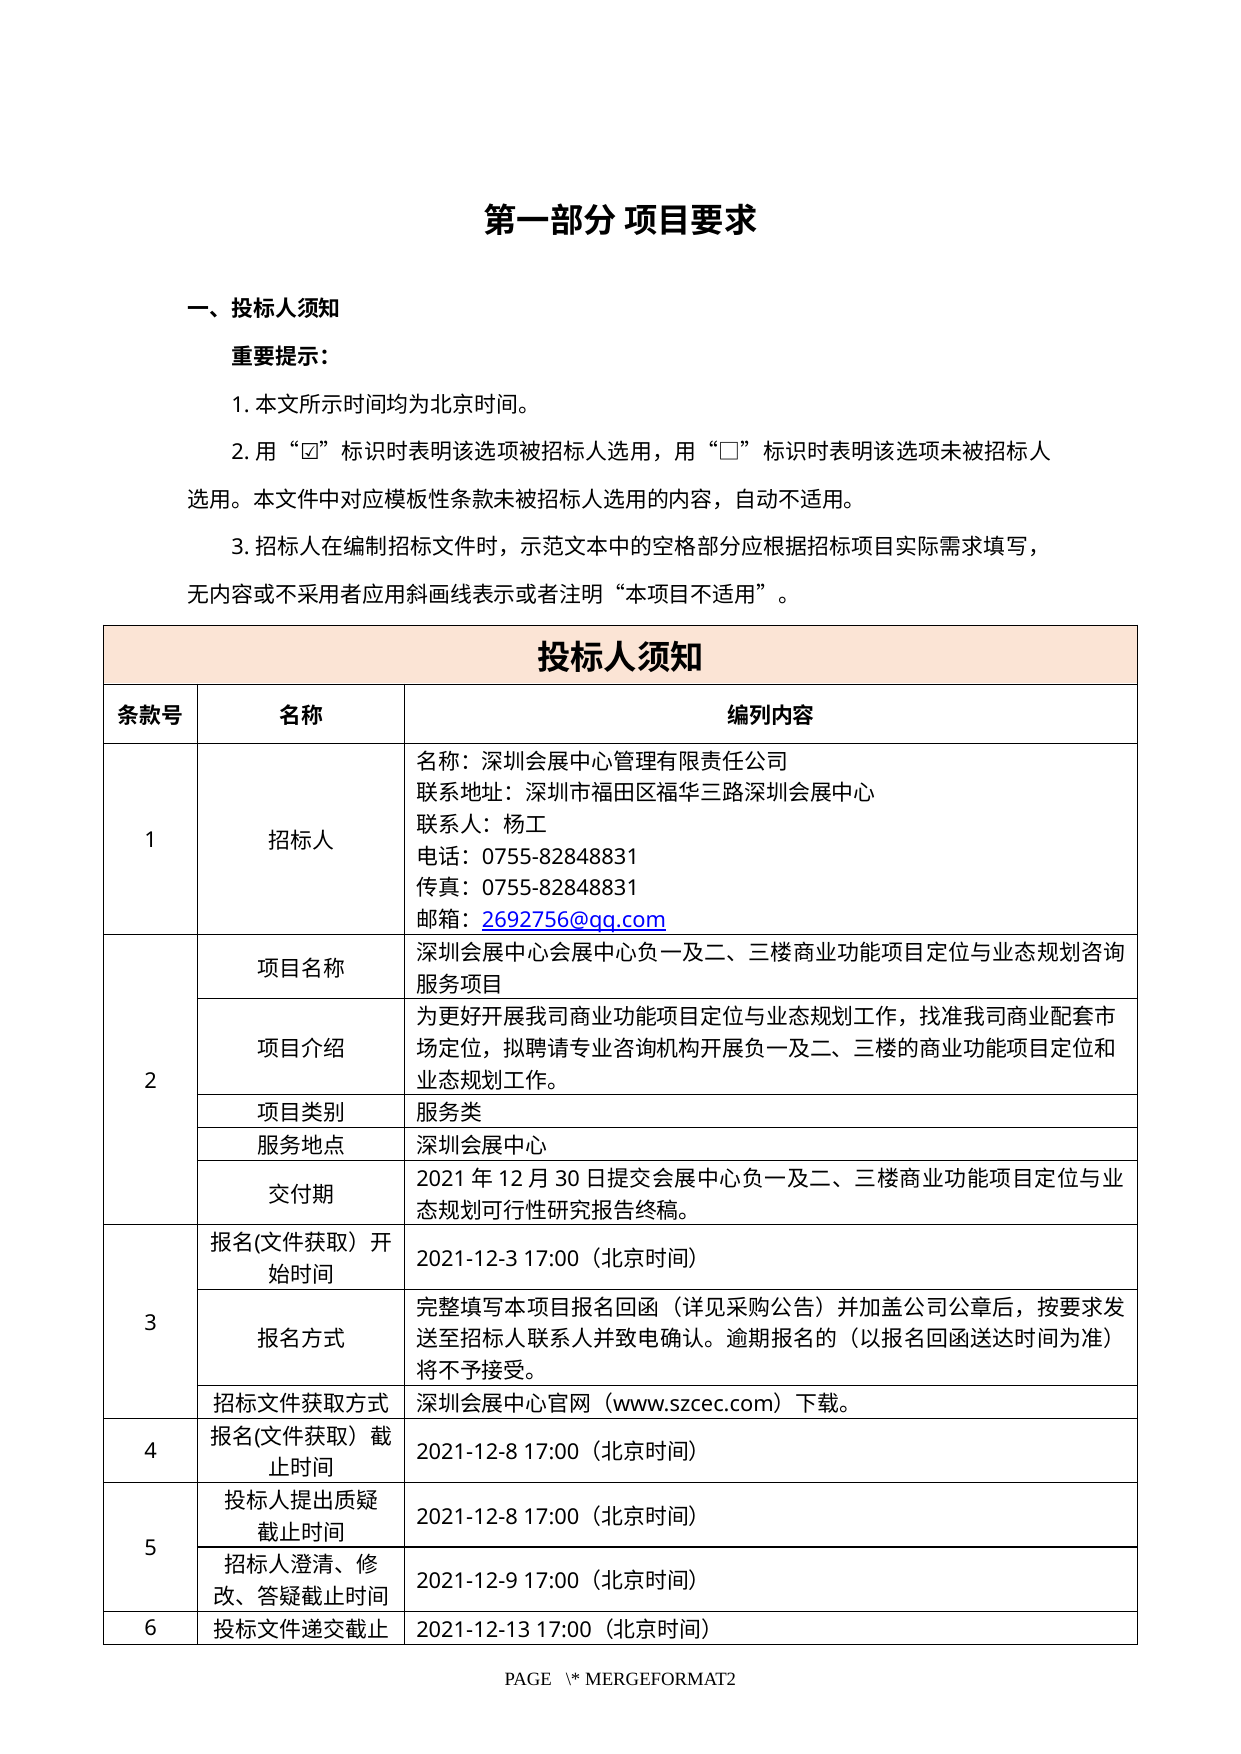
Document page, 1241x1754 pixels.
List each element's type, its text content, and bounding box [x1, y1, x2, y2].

table_cell 交付期 [198, 1161, 404, 1224]
list 投标人须知 [187, 291, 1053, 323]
table_cell 深圳会展中心官网（www.szcec.com）下载。 [405, 1386, 1137, 1418]
table_cell 编列内容 [405, 685, 1137, 743]
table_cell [405, 1612, 1137, 1644]
table_cell 招标人 [198, 744, 404, 934]
table_cell 深圳会展中心会展中心负一及二、三楼商业功能项目定位与业态规划咨询服务项目 [405, 935, 1137, 998]
table_cell 为更好开展我司商业功能项目定位与业态规划工作，找准我司商业配套市场定位，拟聘请专业咨询机构开展负一及二、三楼的商业功能项目定位和业态规划工作。 [405, 999, 1137, 1094]
table_cell 2021-12-8 17:00（北京时间） [405, 1419, 1137, 1482]
table_cell 服务地点 [198, 1128, 404, 1160]
table_cell 4 [104, 1419, 197, 1482]
list 用“☑”标识时表明该选项被招标人选用，用“□”标识时表明该选项未被招标人选用。本文件中对应模板性条款未被招标人选用的内容，自动不适用。 [187, 434, 1053, 513]
table_cell 招标文件获取方式 [198, 1386, 404, 1418]
table_cell 6 [104, 1612, 197, 1644]
table_cell 报名(文件获取）截止时间 [198, 1419, 404, 1482]
table_cell 2021-12-8 17:00（北京时间） [405, 1483, 1137, 1546]
text 第一部分 项目要求 [187, 186, 1053, 251]
table_header 投标人须知 [104, 626, 1137, 683]
table_cell 3 [104, 1225, 197, 1418]
table_cell 5 [104, 1483, 197, 1611]
list 招标人在编制招标文件时，示范文本中的空格部分应根据招标项目实际需求填写，无内容或不采用者应用斜画线表示或者注明“本项目不适用”。 [187, 529, 1053, 609]
table_cell 名称：深圳会展中心管理有限责任公司 联系地址：深圳市福田区福华三路深圳会展中心 联系人：杨工 电话：0755-82848831 传真：0755-82848831 邮箱：2692756@qq.com [405, 744, 1137, 934]
table_cell 投标人提出质疑 截止时间 [345, 1483, 404, 1546]
table_cell 名称 [198, 685, 404, 743]
list 本文所示时间均为北京时间。 [187, 387, 1053, 418]
table_cell 深圳会展中心 [405, 1128, 1137, 1160]
table_cell 项目介绍 [198, 999, 404, 1094]
table_cell 2021-12-9 17:00（北京时间） [405, 1548, 1137, 1611]
table_cell 报名(文件获取）开始时间 [198, 1225, 404, 1289]
table_cell 报名方式 [198, 1290, 404, 1385]
table_cell 1 [104, 744, 197, 934]
table_cell 完整填写本项目报名回函（详见采购公告）并加盖公司公章后，按要求发送至招标人联系人并致电确认。逾期报名的（以报名回函送达时间为准）将不予接受。 [405, 1290, 1137, 1385]
table_cell 投标文件递交截止时间 [198, 1612, 404, 1644]
table_cell 条款号 [104, 685, 197, 743]
table_cell 服务类 [405, 1095, 1137, 1127]
table_cell 项目名称 [198, 935, 404, 998]
table_cell 投标人提出质疑 截止时间 [198, 1483, 258, 1546]
table_cell 2021-12-3 17:00（北京时间） [405, 1225, 1137, 1289]
table_cell 2 [104, 935, 197, 1224]
table_cell 2021年12月30日提交会展中心负一及二、三楼商业功能项目定位与业态规划可行性研究报告终稿。 [405, 1161, 1137, 1224]
table_cell 项目类别 [198, 1095, 404, 1127]
text 重要提示： [187, 339, 1053, 371]
